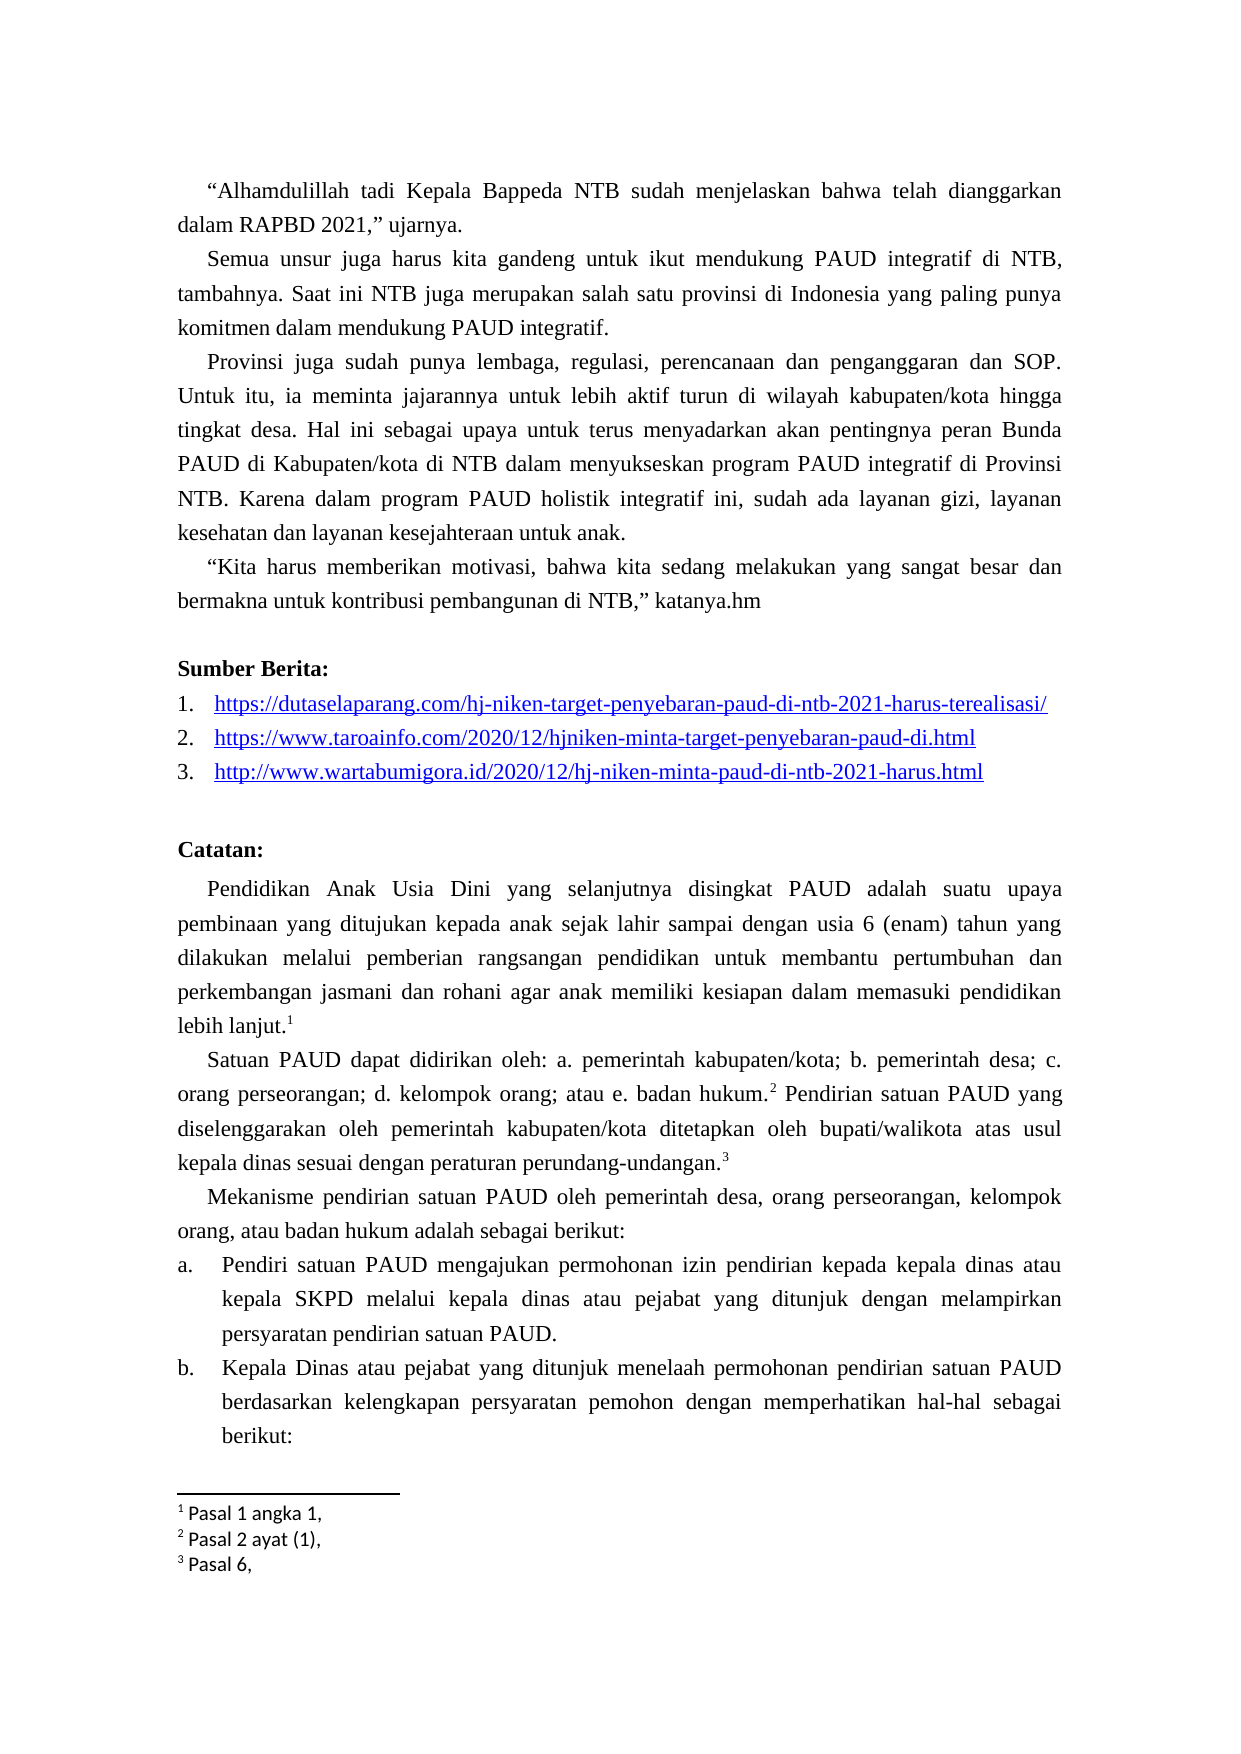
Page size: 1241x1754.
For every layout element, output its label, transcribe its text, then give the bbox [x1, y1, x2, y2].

text Provinsi juga sudah punya lembaga, regulasi, perencanaan dan penganggaran dan SOP. Untuk itu, ia meminta jajarannya untuk lebih aktif turun di wilayah kabupaten/kota hingga tingkat desa. Hal ini sebagai upaya untuk terus menyadarkan akan pentingnya peran Bunda PAUD di Kabupaten/kota di NTB dalam menyukseskan program PAUD integratif di Provinsi NTB. Karena dalam program PAUD holistik integratif ini, sudah ada layanan gizi, layanan kesehatan dan layanan kesejahteraan untuk anak. [177, 348, 1063, 545]
text Mekanisme pendirian satuan PAUD oleh pemerintah desa, orang perseorangan, kelompok orang, atau badan hukum adalah sebagai berikut: [177, 1183, 1063, 1243]
list https://dutaselaparang.com/hj-niken-target-penyebaran-paud-di-ntb-2021-harus-terealisasi/ [177, 690, 1063, 716]
text Semua unsur juga harus kita gandeng untuk ikut mendukung PAUD integratif di NTB, tambahnya. Saat ini NTB juga merupakan salah satu provinsi di Indonesia yang paling punya komitmen dalam mendukung PAUD integratif. [177, 246, 1063, 340]
text Pendidikan Anak Usia Dini yang selanjutnya disingkat PAUD adalah suatu upaya pembinaan yang ditujukan kepada anak sejak lahir sampai dengan usia 6 (enam) tahun yang dilakukan melalui pemberian rangsangan pendidikan untuk membantu pertumbuhan dan perkembangan jasmani dan rohani agar anak memiliki kesiapan dalam memasuki pendidikan lebih lanjut. [177, 876, 1063, 1038]
list Pendiri satuan PAUD mengajukan permohonan izin pendirian kepada kepala dinas atau kepala SKPD melalui kepala dinas atau pejabat yang ditunjuk dengan melampirkan persyaratan pendirian satuan PAUD. [177, 1251, 1063, 1346]
text Catatan: [177, 834, 1063, 863]
text Sumber Berita: [177, 656, 1063, 682]
list http://www.wartabumigora.id/2020/12/hj-niken-minta-paud-di-ntb-2021-harus.html [177, 758, 1063, 784]
text Satuan PAUD dapat didirikan oleh: a. pemerintah kabupaten/kota; b. pemerintah desa; c. orang perseorangan; d. kelompok orang; atau e. badan hukum. Pendirian satuan PAUD yang diselenggarakan oleh pemerintah kabupaten/kota ditetapkan oleh bupati/walikota atas usul kepala dinas sesuai dengan peraturan perundang-undangan. [177, 1046, 1063, 1175]
text “Alhamdulillah tadi Kepala Bappeda NTB sudah menjelaskan bahwa telah dianggarkan dalam RAPBD 2021,” ujarnya. [177, 177, 1063, 238]
list https://www.taroainfo.com/2020/12/hjniken-minta-target-penyebaran-paud-di.html [177, 724, 1063, 750]
list Kepala Dinas atau pejabat yang ditunjuk menelaah permohonan pendirian satuan PAUD berdasarkan kelengkapan persyaratan pemohon dengan memperhatikan hal-hal sebagai berikut: [177, 1354, 1063, 1448]
text “Kita harus memberikan motivasi, bahwa kita sedang melakukan yang sangat besar dan bermakna untuk kontribusi pembangunan di NTB,” katanya.hm [177, 553, 1063, 613]
